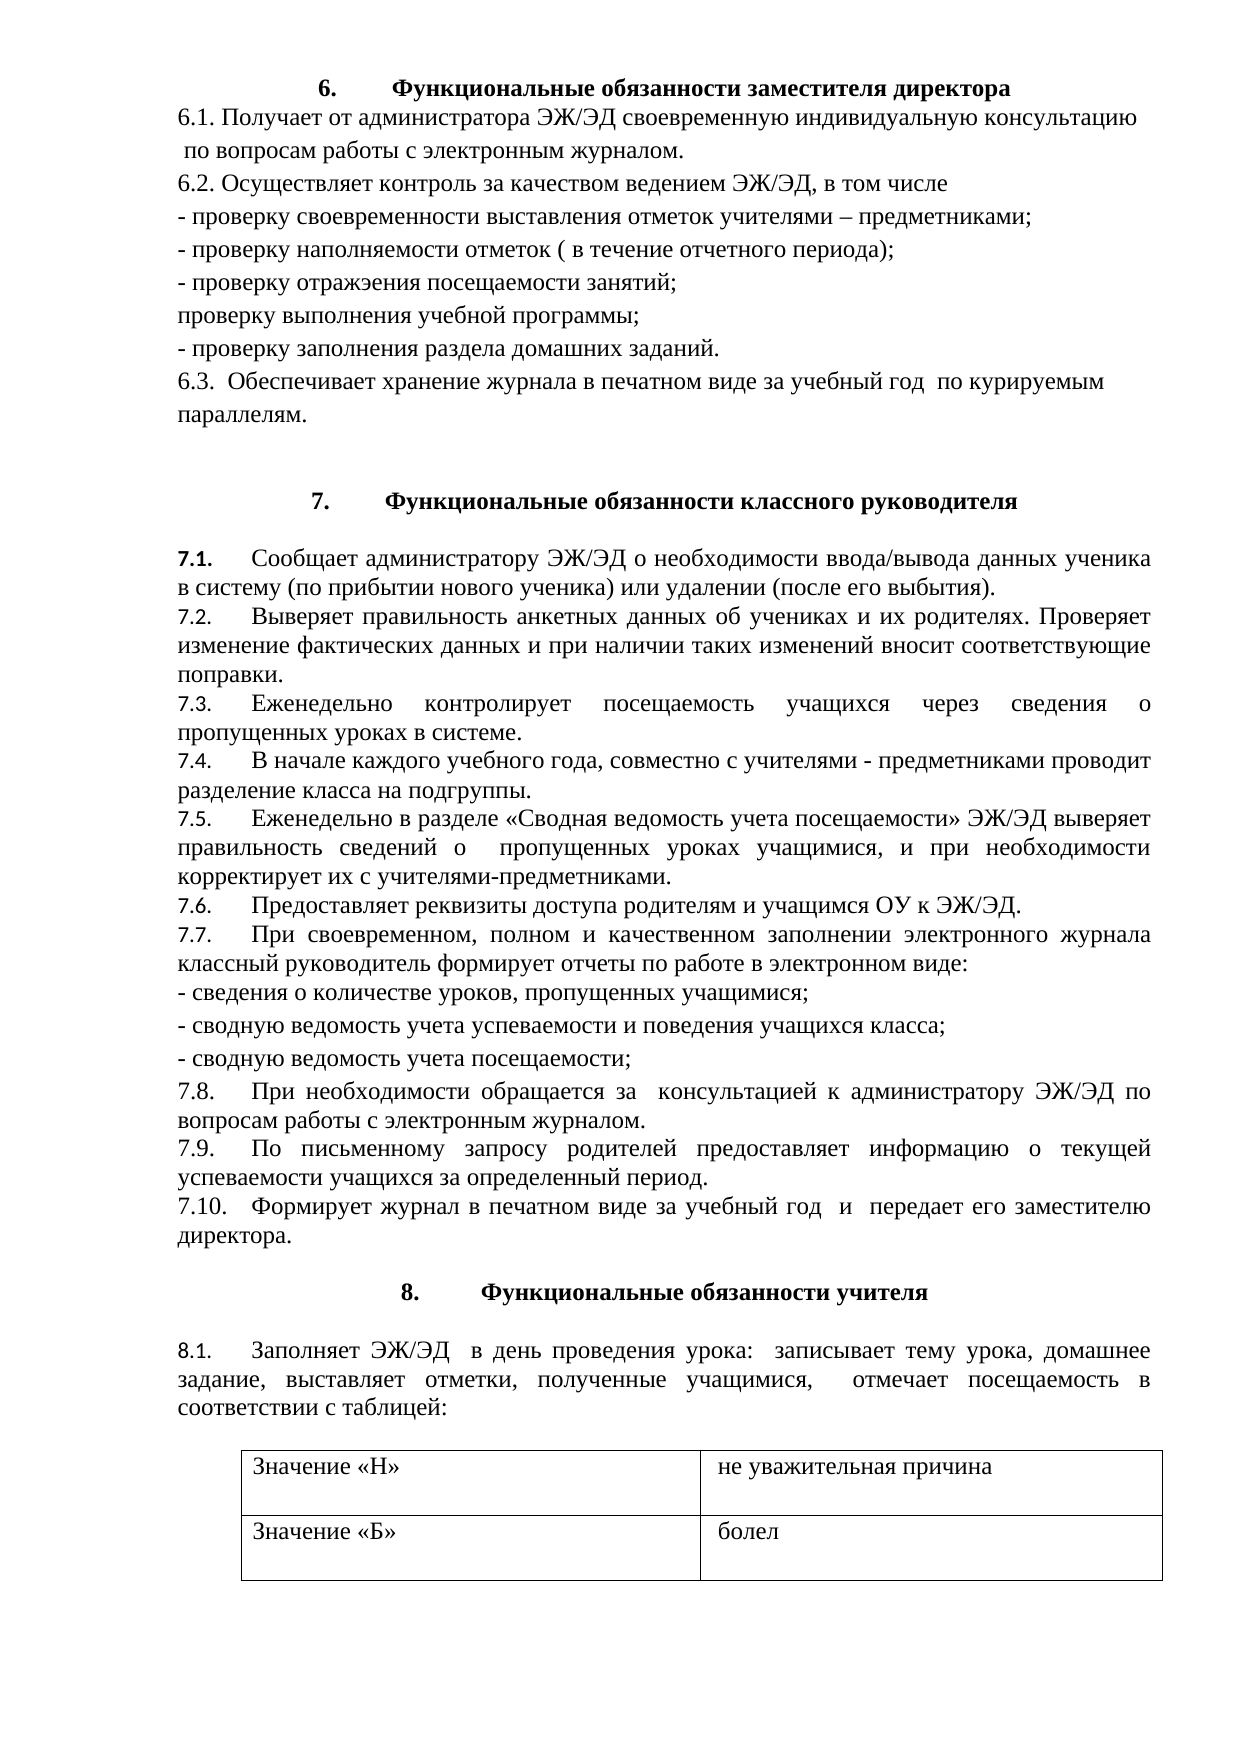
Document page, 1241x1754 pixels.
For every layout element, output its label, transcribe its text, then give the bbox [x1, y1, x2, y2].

text 6.2. Осуществляет контроль за качеством ведением ЭЖ/ЭД, в том числе [177, 168, 1152, 197]
table_header Значение «Н» [242, 1451, 700, 1515]
list Формирует журнал в печатном виде за учебный год и передает его заместителю директора. [177, 1191, 1152, 1248]
list Заполняет ЭЖ/ЭД в день проведения урока: записывает тему урока, домашнее задание, выставляет отметки, полученные учащимися, отмечает посещаемость в соответствии с таблицей: [177, 1335, 1152, 1421]
text по вопросам работы с электронным журналом. [177, 135, 1152, 164]
table_cell болел [701, 1516, 1162, 1580]
list Функциональные обязанности классного руководителя [177, 486, 1152, 515]
list Функциональные обязанности заместителя директора [177, 73, 1152, 102]
text 6.1. Получает от администратора ЭЖ/ЭД своевременную индивидуальную консультацию [177, 102, 1152, 131]
text 6.3. Обеспечивает хранение журнала в печатном виде за учебный год по курируемым параллелям. [177, 366, 1152, 428]
text - проверку отражэения посещаемости занятий; [177, 267, 1152, 296]
table_cell Значение «Б» [242, 1516, 700, 1580]
list Сообщает администратору ЭЖ/ЭД о необходимости ввода/вывода данных ученика в систему (по прибытии нового ученика) или удалении (после его выбытия). [177, 543, 1152, 601]
list По письменному запросу родителей предоставляет информацию о текущей успеваемости учащихся за определенный период. [177, 1133, 1152, 1191]
list Еженедельно в разделе «Сводная ведомость учета посещаемости» ЭЖ/ЭД выверяет правильность сведений о пропущенных уроках учащимися, и при необходимости корректирует их с учителями-предметниками. [177, 803, 1152, 890]
list Функциональные обязанности учителя [177, 1277, 1152, 1306]
list В начале каждого учебного года, совместно с учителями - предметниками проводит разделение класса на подгруппы. [177, 746, 1152, 803]
list Еженедельно контролирует посещаемость учащихся через сведения о пропущенных уроках в системе. [177, 688, 1152, 746]
text - сводную ведомость учета успеваемости и поведения учащихся класса; [177, 1010, 1152, 1039]
text - сведения о количестве уроков, пропущенных учащимися; [177, 977, 1152, 1006]
list Предоставляет реквизиты доступа родителям и учащимся ОУ к ЭЖ/ЭД. [177, 890, 1152, 919]
table_header не уважительная причина [701, 1451, 1162, 1515]
text - проверку заполнения раздела домашних заданий. [177, 333, 1152, 362]
list При своевременном, полном и качественном заполнении электронного журнала классный руководитель формирует отчеты по работе в электронном виде: [177, 919, 1152, 977]
text проверку выполнения учебной программы; [177, 300, 1152, 329]
list Выверяет правильность анкетных данных об учениках и их родителях. Проверяет изменение фактических данных и при наличии таких изменений вносит соответствующие поправки. [177, 601, 1152, 688]
text - проверку наполняемости отметок ( в течение отчетного периода); [177, 234, 1152, 263]
text - сводную ведомость учета посещаемости; [177, 1043, 1152, 1072]
text - проверку своевременности выставления отметок учителями – предметниками; [177, 201, 1152, 230]
list При необходимости обращается за консультацией к администратору ЭЖ/ЭД по вопросам работы с электронным журналом. [177, 1076, 1152, 1133]
